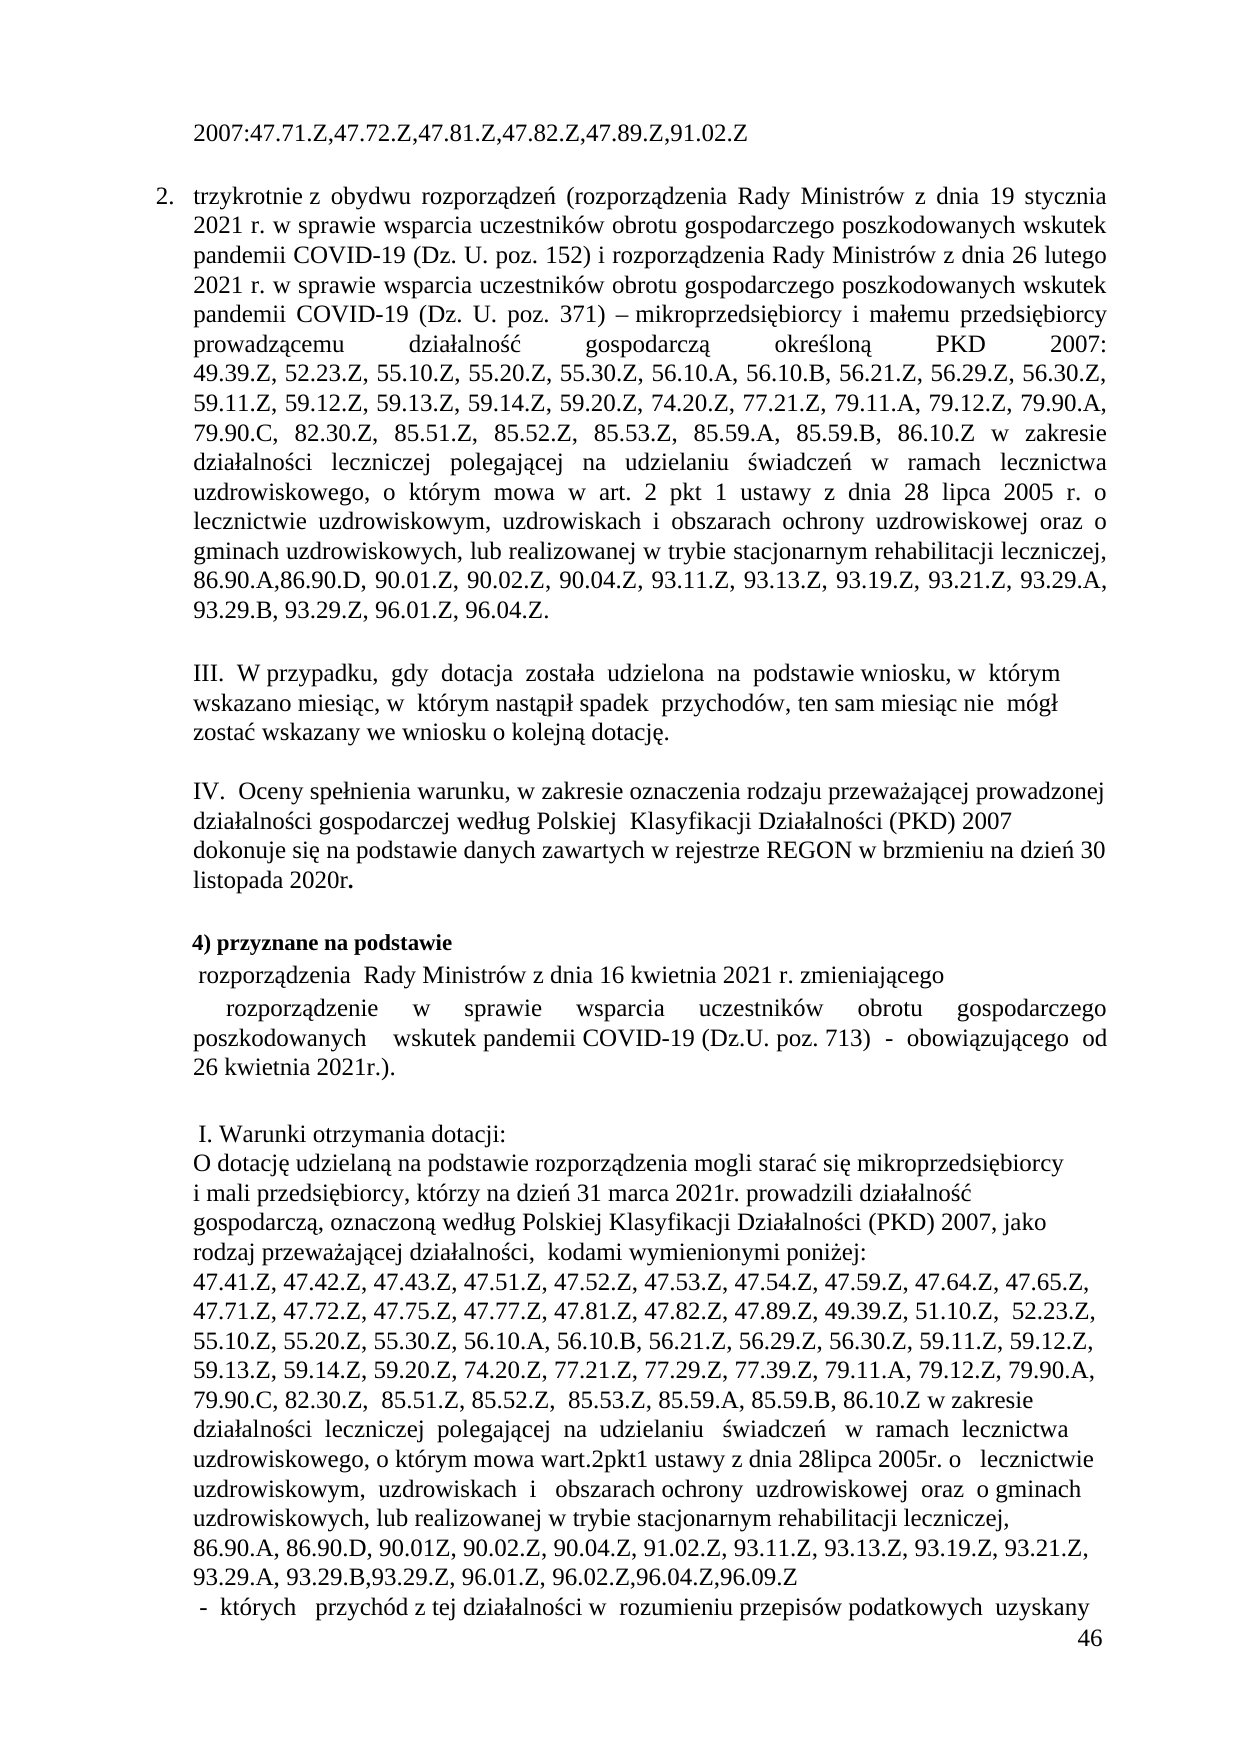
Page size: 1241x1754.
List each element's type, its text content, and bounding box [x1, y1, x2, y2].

text rozporządzenia Rady Ministrów z dnia 16 kwietnia 2021 r. zmieniającego [192, 960, 1107, 988]
text 4) przyznane na podstawie [192, 929, 1107, 955]
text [192, 1119, 1107, 1621]
list trzykrotnie z obydwu rozporządzeń (rozporządzenia Rady Ministrów z dnia 19 stycznia 2021 r. w sprawie wsparcia uczestników obrotu gospodarczego poszkodowanych wskutek pandemii COVID-19 (Dz. U. poz. 152) i rozporządzenia Rady Ministrów z dnia 26 lutego 2021 r. w sprawie wsparcia uczestników obrotu gospodarczego poszkodowanych wskutek pandemii COVID-19 (Dz. U. poz. 371) – mikroprzedsiębiorcy i małemu przedsiębiorcy prowadzącemu działalność gospodarczą określoną PKD 2007: 49.39.Z, 52.23.Z, 55.10.Z, 55.20.Z, 55.30.Z, 56.10.A, 56.10.B, 56.21.Z, 56.29.Z, 56.30.Z, 59.11.Z, 59.12.Z, 59.13.Z, 59.14.Z, 59.20.Z, 74.20.Z, 77.21.Z, 79.11.A, 79.12.Z, 79.90.A, 79.90.C, 82.30.Z, 85.51.Z, 85.52.Z, 85.53.Z, 85.59.A, 85.59.B, 86.10.Z w zakresie działalności leczniczej polegającej na udzielaniu świadczeń w ramach lecznictwa uzdrowiskowego, o którym mowa w art. 2 pkt 1 ustawy z dnia 28 lipca 2005 r. o lecznictwie uzdrowiskowym, uzdrowiskach i obszarach ochrony uzdrowiskowej oraz o gminach uzdrowiskowych, lub realizowanej w trybie stacjonarnym rehabilitacji leczniczej, 86.90.A,86.90.D, 90.01.Z, 90.02.Z, 90.04.Z, 93.11.Z, 93.13.Z, 93.19.Z, 93.21.Z, 93.29.A, 93.29.B, 93.29.Z, 96.01.Z, 96.04.Z. [156, 181, 1107, 624]
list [156, 118, 1107, 177]
text III. W przypadku, gdy dotacja została udzielona na podstawie wniosku, w którym wskazano miesiąc, w którym nastąpił spadek przychodów, ten sam miesiąc nie mógł zostać wskazany we wniosku o kolejną dotację. IV. Oceny spełnienia warunku, w zakresie oznaczenia rodzaju przeważającej prowadzonej działalności gospodarczej według Polskiej Klasyfikacji Działalności (PKD) 2007 dokonuje się na podstawie danych zawartych w rejestrze REGON w brzmieniu na dzień 30 listopada 2020r. [192, 628, 1107, 894]
text rozporządzenie w sprawie wsparcia uczestników obrotu gospodarczego poszkodowanych wskutek pandemii COVID-19 (Dz.U. poz. 713) - obowiązującego od 26 kwietnia 2021r.). [192, 993, 1107, 1081]
